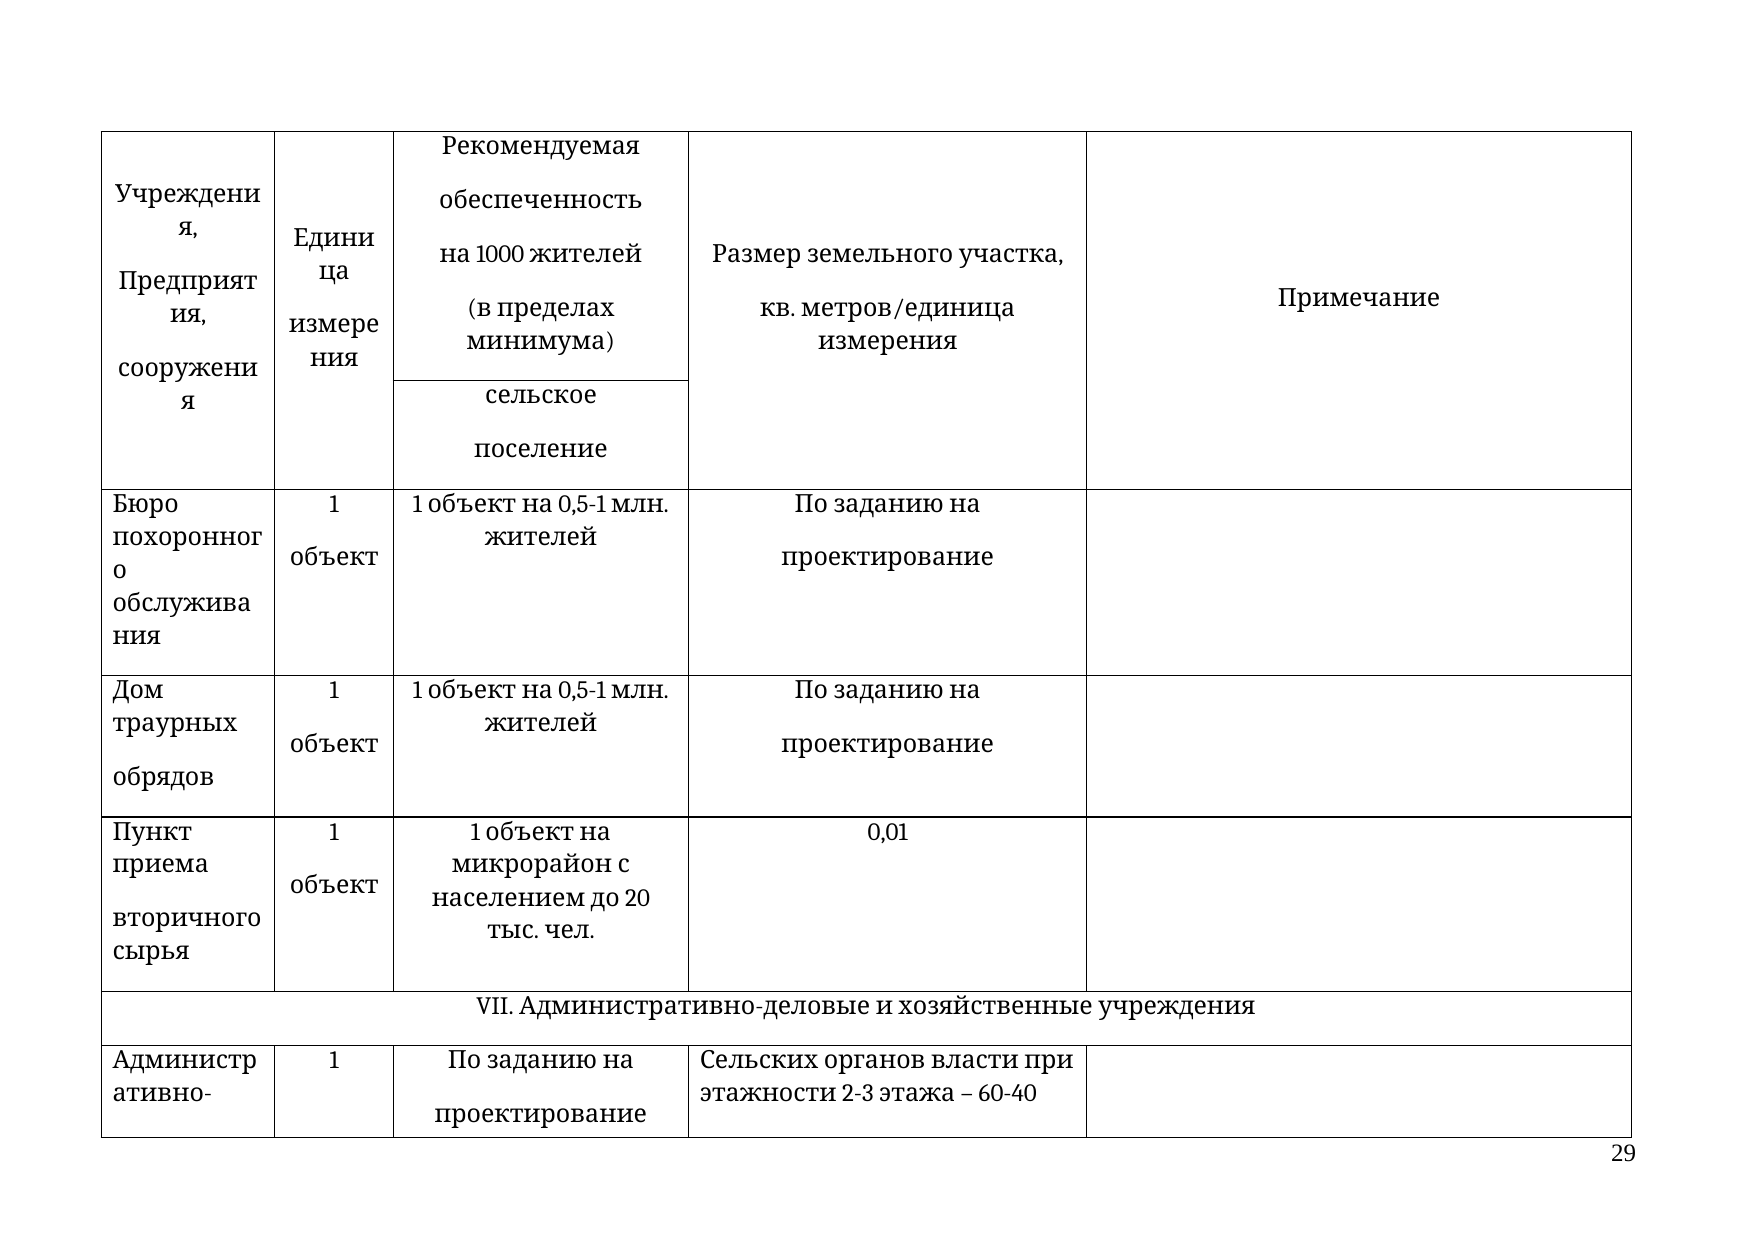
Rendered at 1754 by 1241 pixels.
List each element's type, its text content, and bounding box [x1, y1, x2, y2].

table_cell 1 объект на микрорайон с населением до 20 тыс. чел. [394, 818, 688, 991]
table_cell По заданию на проектирование [689, 676, 1086, 816]
table_cell 1 объект на 0,5-1 млн. жителей [394, 676, 688, 816]
table_cell [1087, 676, 1631, 816]
table_cell VII. Административно-деловые и хозяйственные учреждения [102, 992, 1631, 1045]
table_cell 1 рабочее место [275, 1046, 393, 1137]
table_header Учреждения, Предприятия, сооружения [102, 132, 274, 488]
table_cell 1 объект [275, 676, 393, 816]
table_cell 0,01 [689, 818, 1086, 991]
table_cell Административно-управленческое учреждение [102, 1046, 274, 1137]
table_header Примечание [1087, 132, 1631, 488]
table_cell 1 объект на 0,5-1 млн. жителей [394, 490, 688, 675]
table_cell [1087, 1046, 1631, 1137]
table_cell По заданию на проектирование [689, 490, 1086, 675]
table_cell [1087, 490, 1631, 675]
table_header Размер земельного участка, кв. метров/единица измерения [689, 132, 1086, 488]
table_cell сельское поселение [394, 381, 688, 488]
table_cell [1087, 818, 1631, 991]
table_header Единица измерения [275, 132, 393, 488]
table_cell Бюро похоронного обслуживания [102, 490, 274, 675]
table_cell Сельских органов власти при этажности 2-3 этажа – 60-40 [689, 1046, 1086, 1137]
table_cell Дом траурных обрядов [102, 676, 274, 816]
table_cell По заданию на проектирование [394, 1046, 688, 1137]
table_header Рекомендуемая обеспеченность на 1000 жителей (в пределах минимума) [394, 132, 688, 380]
table_cell 1 объект [275, 490, 393, 675]
table_cell Пункт приема вторичного сырья [102, 818, 274, 991]
table_cell 1 объект [275, 818, 393, 991]
